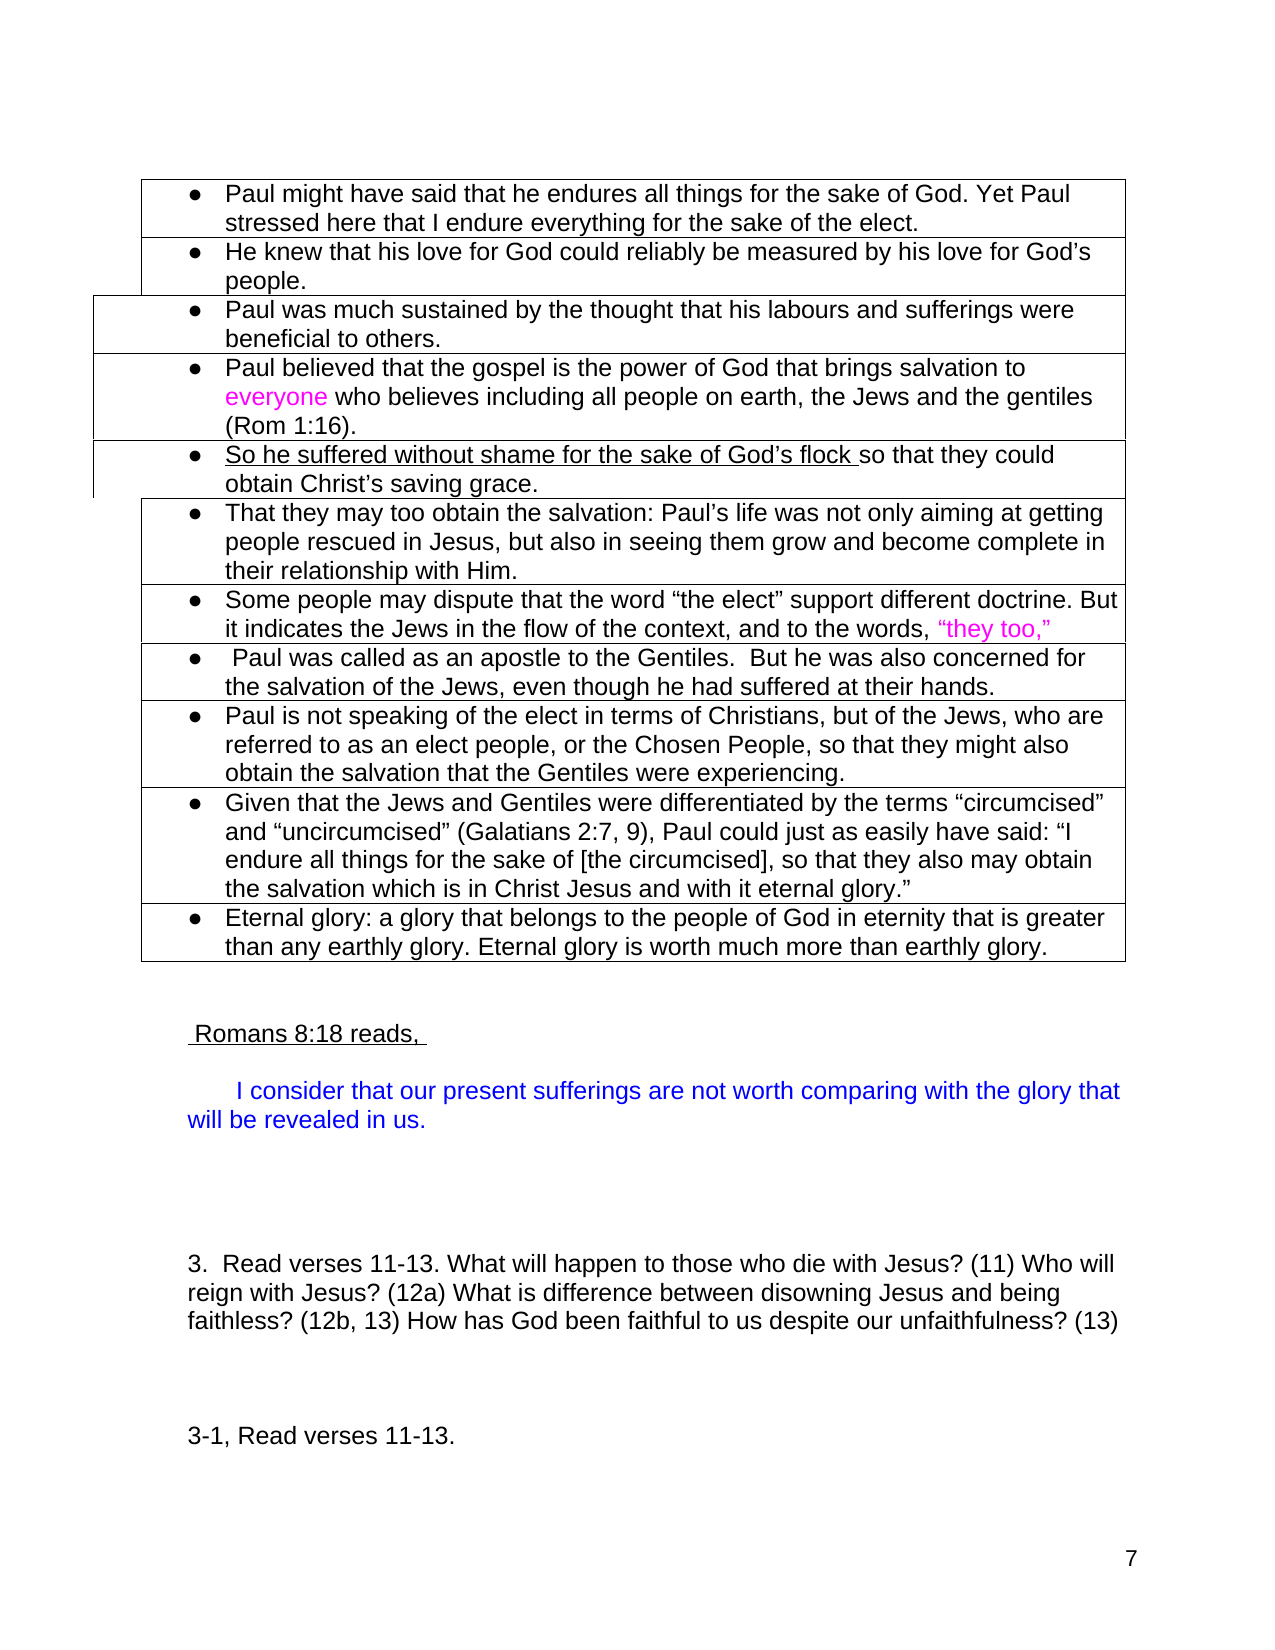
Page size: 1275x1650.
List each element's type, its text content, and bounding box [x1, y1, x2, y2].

list Paul is not speaking of the elect in terms of Christians, but of the Jews, who are referred to as an elect people, or the Chosen People, so that they might also obtain the salvation that the Gentiles were experiencing. [142, 701, 1125, 787]
text I consider that our present sufferings are not worth comparing with the glory that will be revealed in us. [427, 1076, 1125, 1134]
list Given that the Jews and Gentiles were differentiated by the terms “circumcised” and “uncircumcised” (Galatians 2:7, 9), Paul could just as easily have said: “I endure all things for the sake of [the circumcised], so that they also may obtain the salvation which is in Christ Jesus and with it eternal glory.” [911, 788, 1125, 903]
list So he suffered without shame for the sake of God’s flock so that they could obtain Christ’s saving grace. [539, 441, 1125, 498]
list Paul believed that the gospel is the power of God that brings salvation to everyone who believes including all people on earth, the Jews and the gentiles (Rom 1:16). [94, 354, 225, 439]
list That they may too obtain the salvation: Paul’s life was not only aiming at getting people rescued in Jesus, but also in seeing them grow and become complete in their relationship with Him. [142, 499, 1125, 584]
list Paul believed that the gospel is the power of God that brings salvation to everyone who believes including all people on earth, the Jews and the gentiles (Rom 1:16). [357, 354, 1125, 439]
list He knew that his love for God could reliably be measured by his love for God’s people. [142, 238, 1125, 295]
list Eternal glory: a glory that belongs to the people of God in eternity that is greater than any earthly glory. Eternal glory is worth much more than earthly glory. [142, 904, 1125, 961]
list Paul was much sustained by the thought that his labours and sufferings were beneficial to others. [94, 296, 1125, 353]
text Romans 8:18 reads, [187, 1019, 1125, 1047]
list So he suffered without shame for the sake of God’s flock so that they could obtain Christ’s saving grace. [94, 441, 225, 498]
list Paul might have said that he endures all things for the sake of God. Yet Paul stressed here that I endure everything for the sake of the elect. [142, 180, 1125, 237]
text 3-1, Read verses 11-13. [187, 1421, 1125, 1450]
text 3. Read verses 11-13. What will happen to those who die with Jesus? (11) Who will reign with Jesus? (12a) What is difference between disowning Jesus and being faithless? (12b, 13) How has God been faithful to us despite our unfaithfulness? (13) [187, 1249, 1125, 1335]
